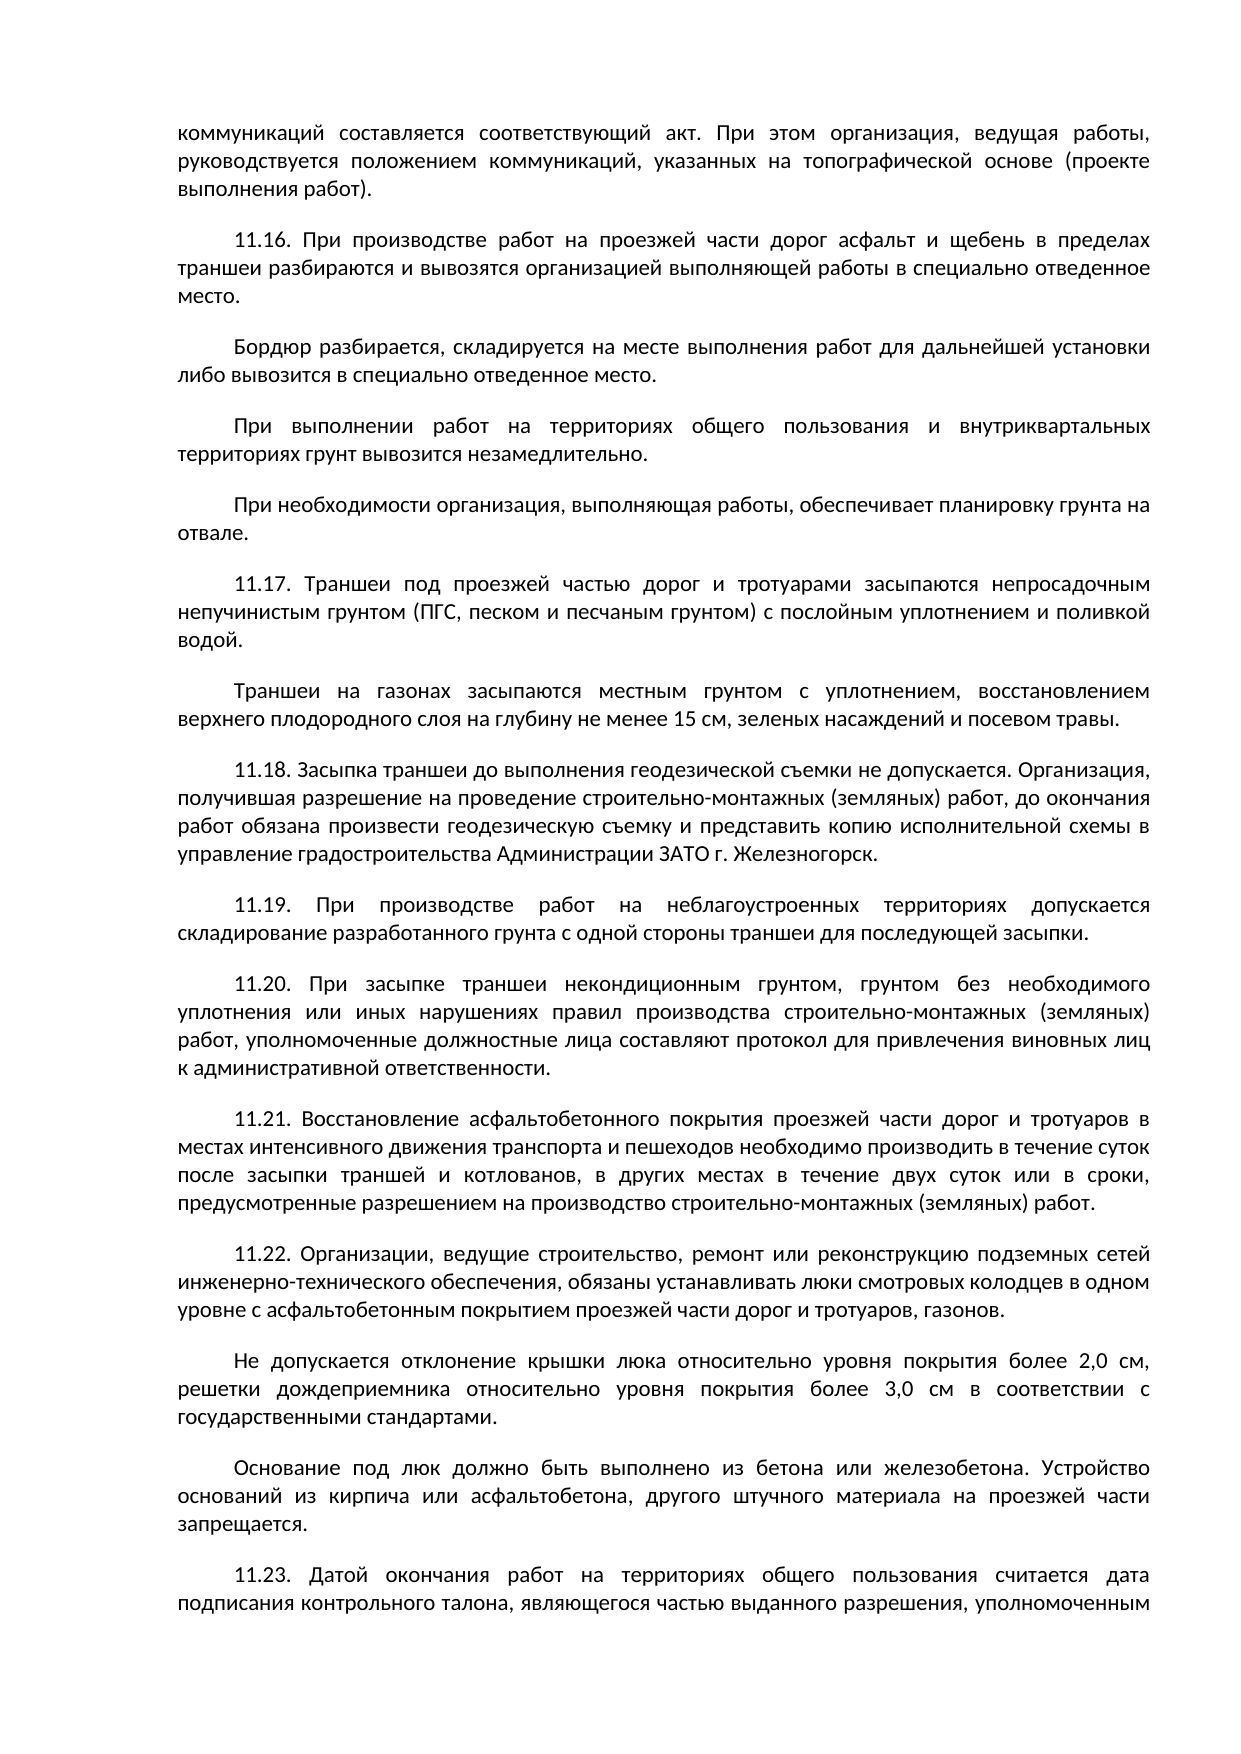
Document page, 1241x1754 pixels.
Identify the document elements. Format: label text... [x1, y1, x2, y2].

text При выполнении работ на территориях общего пользования и внутриквартальных территориях грунт вывозится незамедлительно. [177, 411, 1152, 467]
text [177, 1560, 1152, 1616]
text 11.19. При производстве работ на неблагоустроенных территориях допускается складирование разработанного грунта с одной стороны траншеи для последующей засыпки. [177, 890, 1152, 946]
text Основание под люк должно быть выполнено из бетона или железобетона. Устройство оснований из кирпича или асфальтобетона, другого штучного материала на проезжей части запрещается. [177, 1453, 1152, 1537]
text Бордюр разбирается, складируется на месте выполнения работ для дальнейшей установки либо вывозится в специально отведенное место. [177, 332, 1152, 388]
text 11.22. Организации, ведущие строительство, ремонт или реконструкцию подземных сетей инженерно-технического обеспечения, обязаны устанавливать люки смотровых колодцев в одном уровне с асфальтобетонным покрытием проезжей части дорог и тротуаров, газонов. [177, 1239, 1152, 1323]
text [177, 118, 1152, 202]
text 11.21. Восстановление асфальтобетонного покрытия проезжей части дорог и тротуаров в местах интенсивного движения транспорта и пешеходов необходимо производить в течение суток после засыпки траншей и котлованов, в других местах в течение двух суток или в сроки, предусмотренные разрешением на производство строительно-монтажных (земляных) работ. [177, 1104, 1152, 1216]
text 11.17. Траншеи под проезжей частью дорог и тротуарами засыпаются непросадочным непучинистым грунтом (ПГС, песком и песчаным грунтом) с послойным уплотнением и поливкой водой. [177, 569, 1152, 653]
text 11.16. При производстве работ на проезжей части дорог асфальт и щебень в пределах траншеи разбираются и вывозятся организацией выполняющей работы в специально отведенное место. [177, 225, 1152, 309]
text 11.18. Засыпка траншеи до выполнения геодезической съемки не допускается. Организация, получившая разрешение на проведение строительно-монтажных (земляных) работ, до окончания работ обязана произвести геодезическую съемку и представить копию исполнительной схемы в управление градостроительства Администрации ЗАТО г. Железногорск. [177, 755, 1152, 867]
text Траншеи на газонах засыпаются местным грунтом с уплотнением, восстановлением верхнего плодородного слоя на глубину не менее 15 см, зеленых насаждений и посевом травы. [177, 676, 1152, 732]
text 11.20. При засыпке траншеи некондиционным грунтом, грунтом без необходимого уплотнения или иных нарушениях правил производства строительно-монтажных (земляных) работ, уполномоченные должностные лица составляют протокол для привлечения виновных лиц к административной ответственности. [177, 969, 1152, 1081]
text При необходимости организация, выполняющая работы, обеспечивает планировку грунта на отвале. [177, 490, 1152, 546]
text Не допускается отклонение крышки люка относительно уровня покрытия более 2,0 см, решетки дождеприемника относительно уровня покрытия более 3,0 см в соответствии с государственными стандартами. [177, 1346, 1152, 1430]
